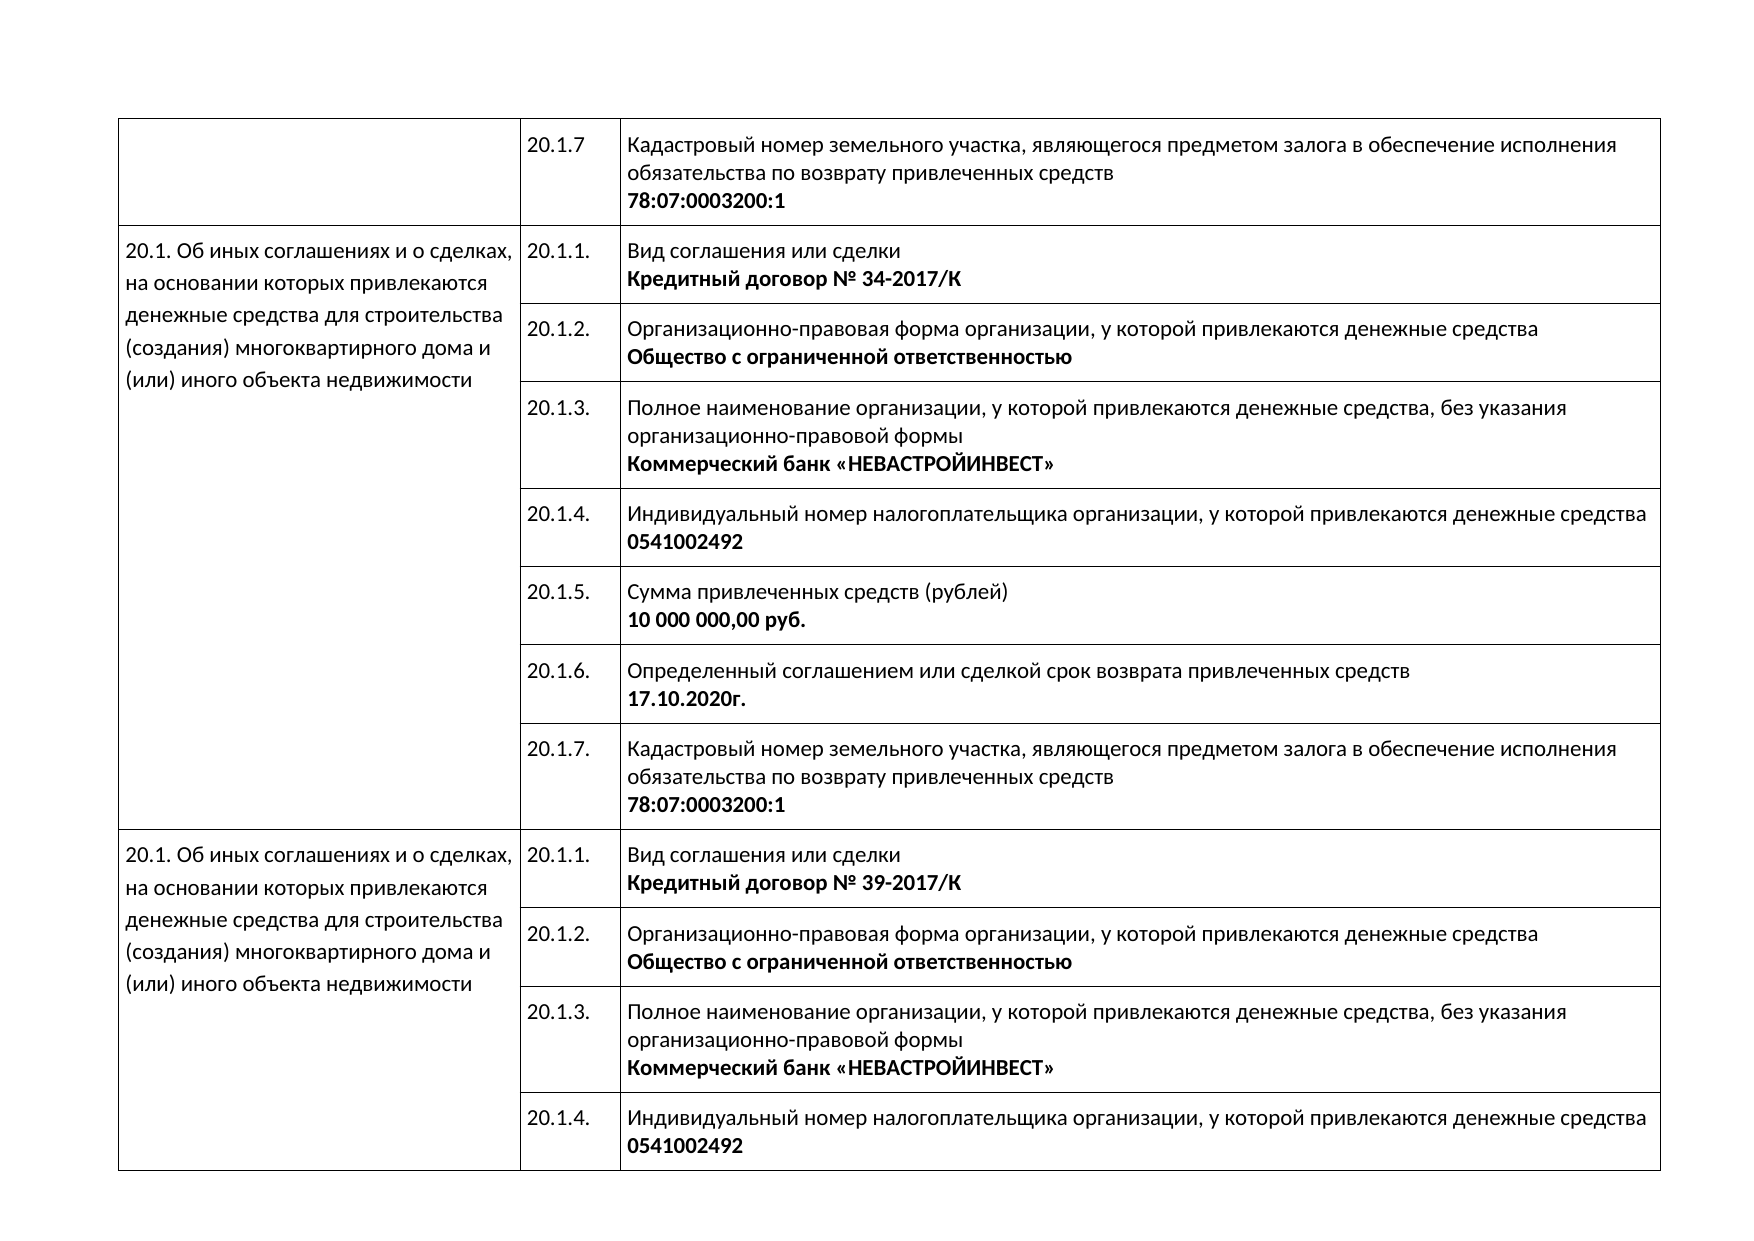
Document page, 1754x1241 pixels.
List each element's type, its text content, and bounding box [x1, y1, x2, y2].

table_cell Вид соглашения или сделки Кредитный договор № 34-2017/К [621, 226, 1660, 303]
table_cell 20.1.1. [521, 830, 620, 907]
table_cell Организационно-правовая форма организации, у которой привлекаются денежные средства Общество с ограниченной ответственностью [621, 908, 1660, 986]
table_cell Индивидуальный номер налогоплательщика организации, у которой привлекаются денежные средства 0541002492 [621, 1093, 1660, 1170]
table_cell Кадастровый номер земельного участка, являющегося предметом залога в обеспечение исполнения обязательства по возврату привлеченных средств 78:07:0003200:1 [621, 724, 1660, 829]
table_cell Сумма привлеченных средств (рублей) 10 000 000,00 руб. [621, 567, 1660, 644]
table_cell Кадастровый номер земельного участка, являющегося предметом залога в обеспечение исполнения обязательства по возврату привлеченных средств 78:07:0003200:1 [621, 119, 1660, 224]
table_cell Полное наименование организации, у которой привлекаются денежные средства, без указания организационно-правовой формы Коммерческий банк «НЕВАСТРОЙИНВЕСТ» [621, 382, 1660, 487]
table_cell 20.1.7. [521, 724, 620, 829]
table_cell 20.1.5. [521, 567, 620, 644]
table_cell Вид соглашения или сделки Кредитный договор № 39-2017/К [621, 830, 1660, 907]
table_cell 20.1.4. [521, 489, 620, 566]
table_cell Определенный соглашением или сделкой срок возврата привлеченных средств 17.10.2020г. [621, 645, 1660, 722]
table_cell Полное наименование организации, у которой привлекаются денежные средства, без указания организационно-правовой формы Коммерческий банк «НЕВАСТРОЙИНВЕСТ» [621, 987, 1660, 1092]
table_cell 20.1.3. [521, 382, 620, 487]
table_cell 20.1.6. [521, 645, 620, 722]
table_cell 20.1.2. [521, 304, 620, 381]
table_cell 20.1.2. [521, 908, 620, 986]
table_cell 20.1.7 [521, 119, 620, 224]
table_cell 20.1.1. [521, 226, 620, 303]
table_cell Индивидуальный номер налогоплательщика организации, у которой привлекаются денежные средства 0541002492 [621, 489, 1660, 566]
table_cell 20.1.4. [521, 1093, 620, 1170]
table_cell Организационно-правовая форма организации, у которой привлекаются денежные средства Общество с ограниченной ответственностью [621, 304, 1660, 381]
table_cell 20.1.3. [521, 987, 620, 1092]
